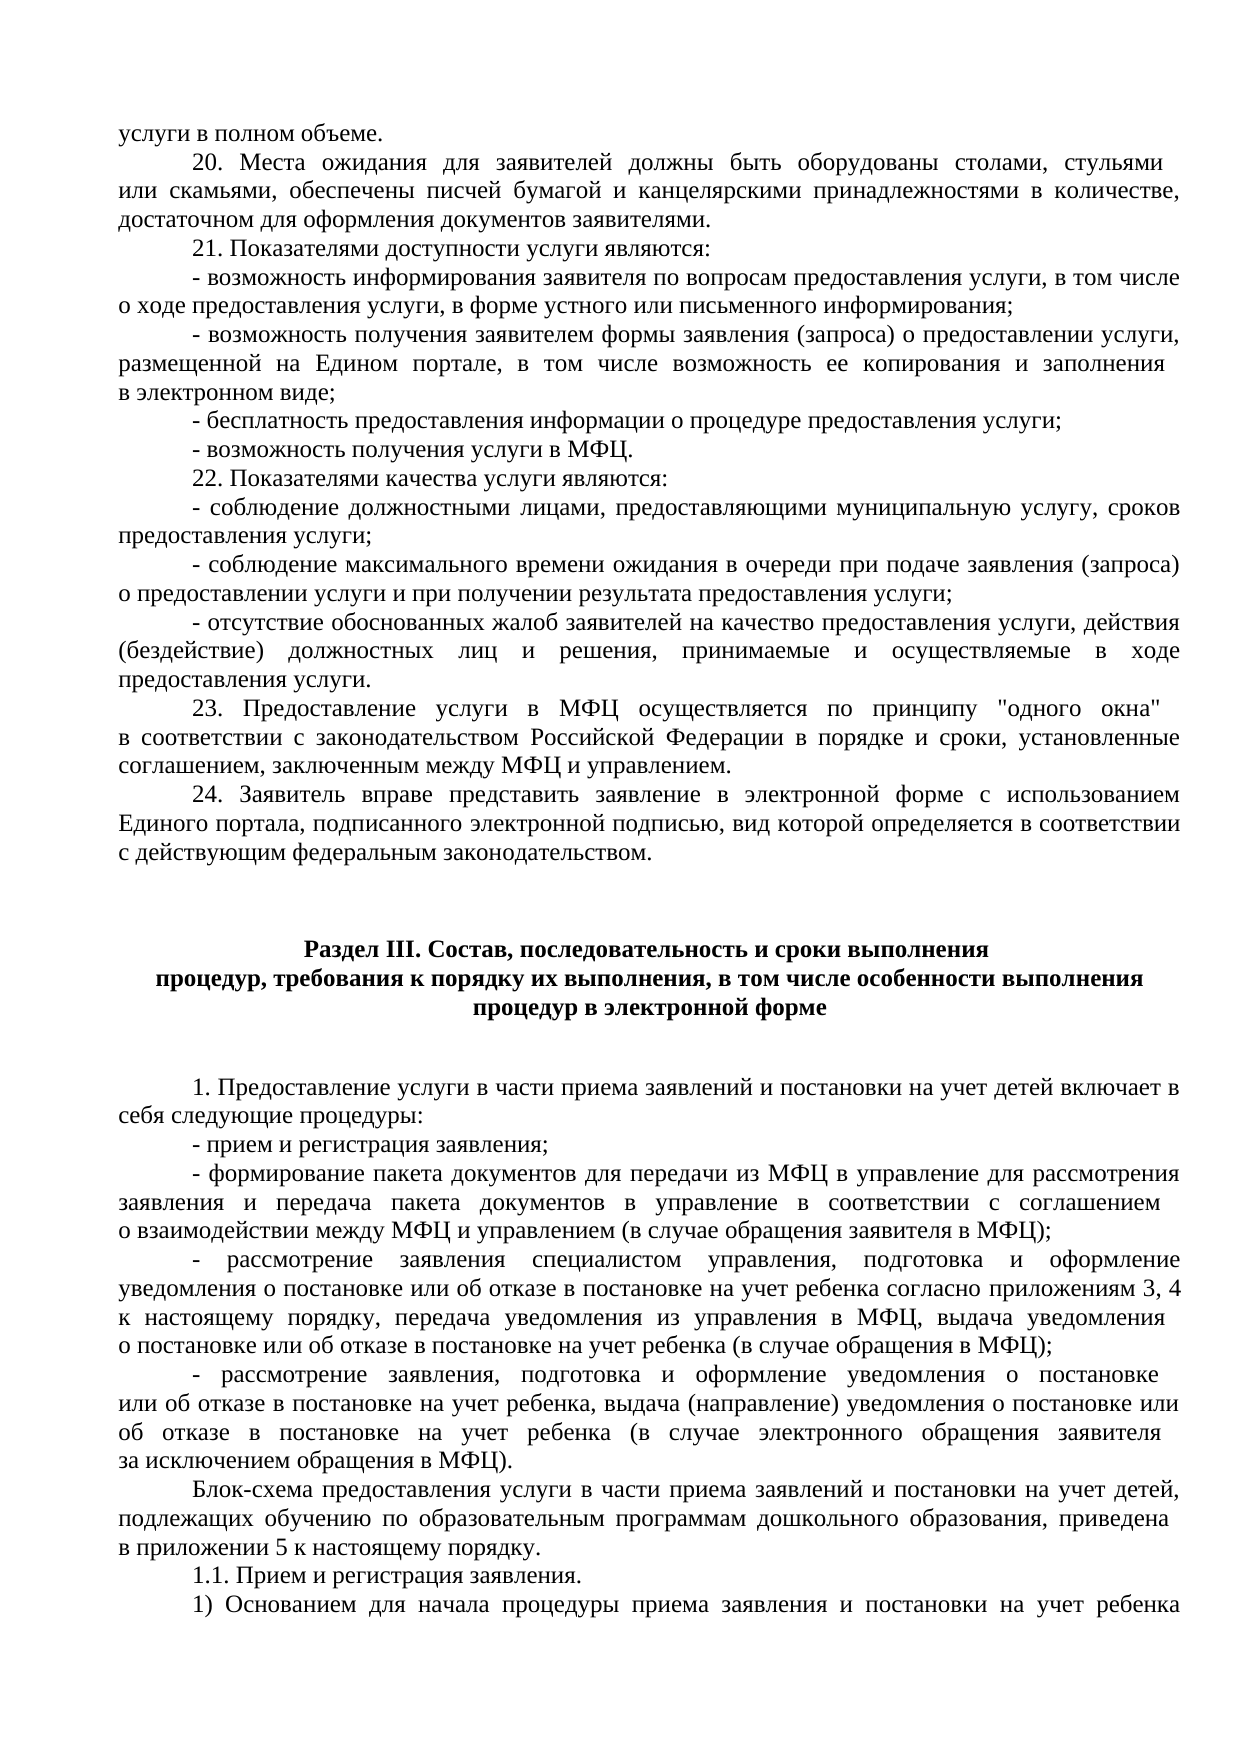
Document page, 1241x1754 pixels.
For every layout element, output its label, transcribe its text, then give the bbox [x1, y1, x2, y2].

text 1. Предоставление услуги в части приема заявлений и постановки на учет детей включает в себя следующие процедуры: [118, 1072, 1181, 1129]
text - возможность получения заявителем формы заявления (запроса) о предоставлении услуги, размещенной на Едином портале, в том числе возможность ее копирования и заполнения в электронном виде; [118, 319, 1181, 406]
text - формирование пакета документов для передачи из МФЦ в управление для рассмотрения заявления и передача пакета документов в управление в соответствии с соглашением о взаимодействии между МФЦ и управлением (в случае обращения заявителя в МФЦ); [118, 1158, 1181, 1244]
text - соблюдение должностными лицами, предоставляющими муниципальную услугу, сроков предоставления услуги; [118, 492, 1181, 549]
text 22. Показателями качества услуги являются: [118, 463, 1181, 492]
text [118, 1589, 1181, 1618]
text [118, 118, 1181, 147]
text - бесплатность предоставления информации о процедуре предоставления услуги; [118, 406, 1181, 434]
text - рассмотрение заявления специалистом управления, подготовка и оформление уведомления о постановке или об отказе в постановке на учет ребенка согласно приложениям 3, 4 к настоящему порядку, передача уведомления из управления в МФЦ, выдача уведомления о постановке или об отказе в постановке на учет ребенка (в случае обращения в МФЦ); [118, 1244, 1181, 1359]
text - возможность информирования заявителя по вопросам предоставления услуги, в том числе о ходе предоставления услуги, в форме устного или письменного информирования; [118, 262, 1181, 319]
text Раздел III. Состав, последовательность и сроки выполнения процедур, требования к порядку их выполнения, в том числе особенности выполнения процедур в электронной форме [118, 934, 1181, 1021]
text - соблюдение максимального времени ожидания в очереди при подаче заявления (запроса) о предоставлении услуги и при получении результата предоставления услуги; [118, 549, 1181, 607]
text - рассмотрение заявления, подготовка и оформление уведомления о постановке или об отказе в постановке на учет ребенка, выдача (направление) уведомления о постановке или об отказе в постановке на учет ребенка (в случае электронного обращения заявителя за исключением обращения в МФЦ). [118, 1359, 1181, 1474]
text 20. Места ожидания для заявителей должны быть оборудованы столами, стульями или скамьями, обеспечены писчей бумагой и канцелярскими принадлежностями в количестве, достаточном для оформления документов заявителями. [118, 147, 1181, 233]
text 21. Показателями доступности услуги являются: [118, 233, 1181, 262]
text - возможность получения услуги в МФЦ. [118, 434, 1181, 463]
text 24. Заявитель вправе представить заявление в электронной форме с использованием Единого портала, подписанного электронной подписью, вид которой определяется в соответствии с действующим федеральным законодательством. [118, 779, 1181, 866]
text 1.1. Прием и регистрация заявления. [118, 1561, 1181, 1589]
text - прием и регистрация заявления; [118, 1129, 1181, 1158]
text - отсутствие обоснованных жалоб заявителей на качество предоставления услуги, действия (бездействие) должностных лиц и решения, принимаемые и осуществляемые в ходе предоставления услуги. [118, 607, 1181, 693]
text Блок-схема предоставления услуги в части приема заявлений и постановки на учет детей, подлежащих обучению по образовательным программам дошкольного образования, приведена в приложении 5 к настоящему порядку. [118, 1474, 1181, 1561]
text 23. Предоставление услуги в МФЦ осуществляется по принципу "одного окна" в соответствии с законодательством Российской Федерации в порядке и сроки, установленные соглашением, заключенным между МФЦ и управлением. [118, 693, 1181, 779]
